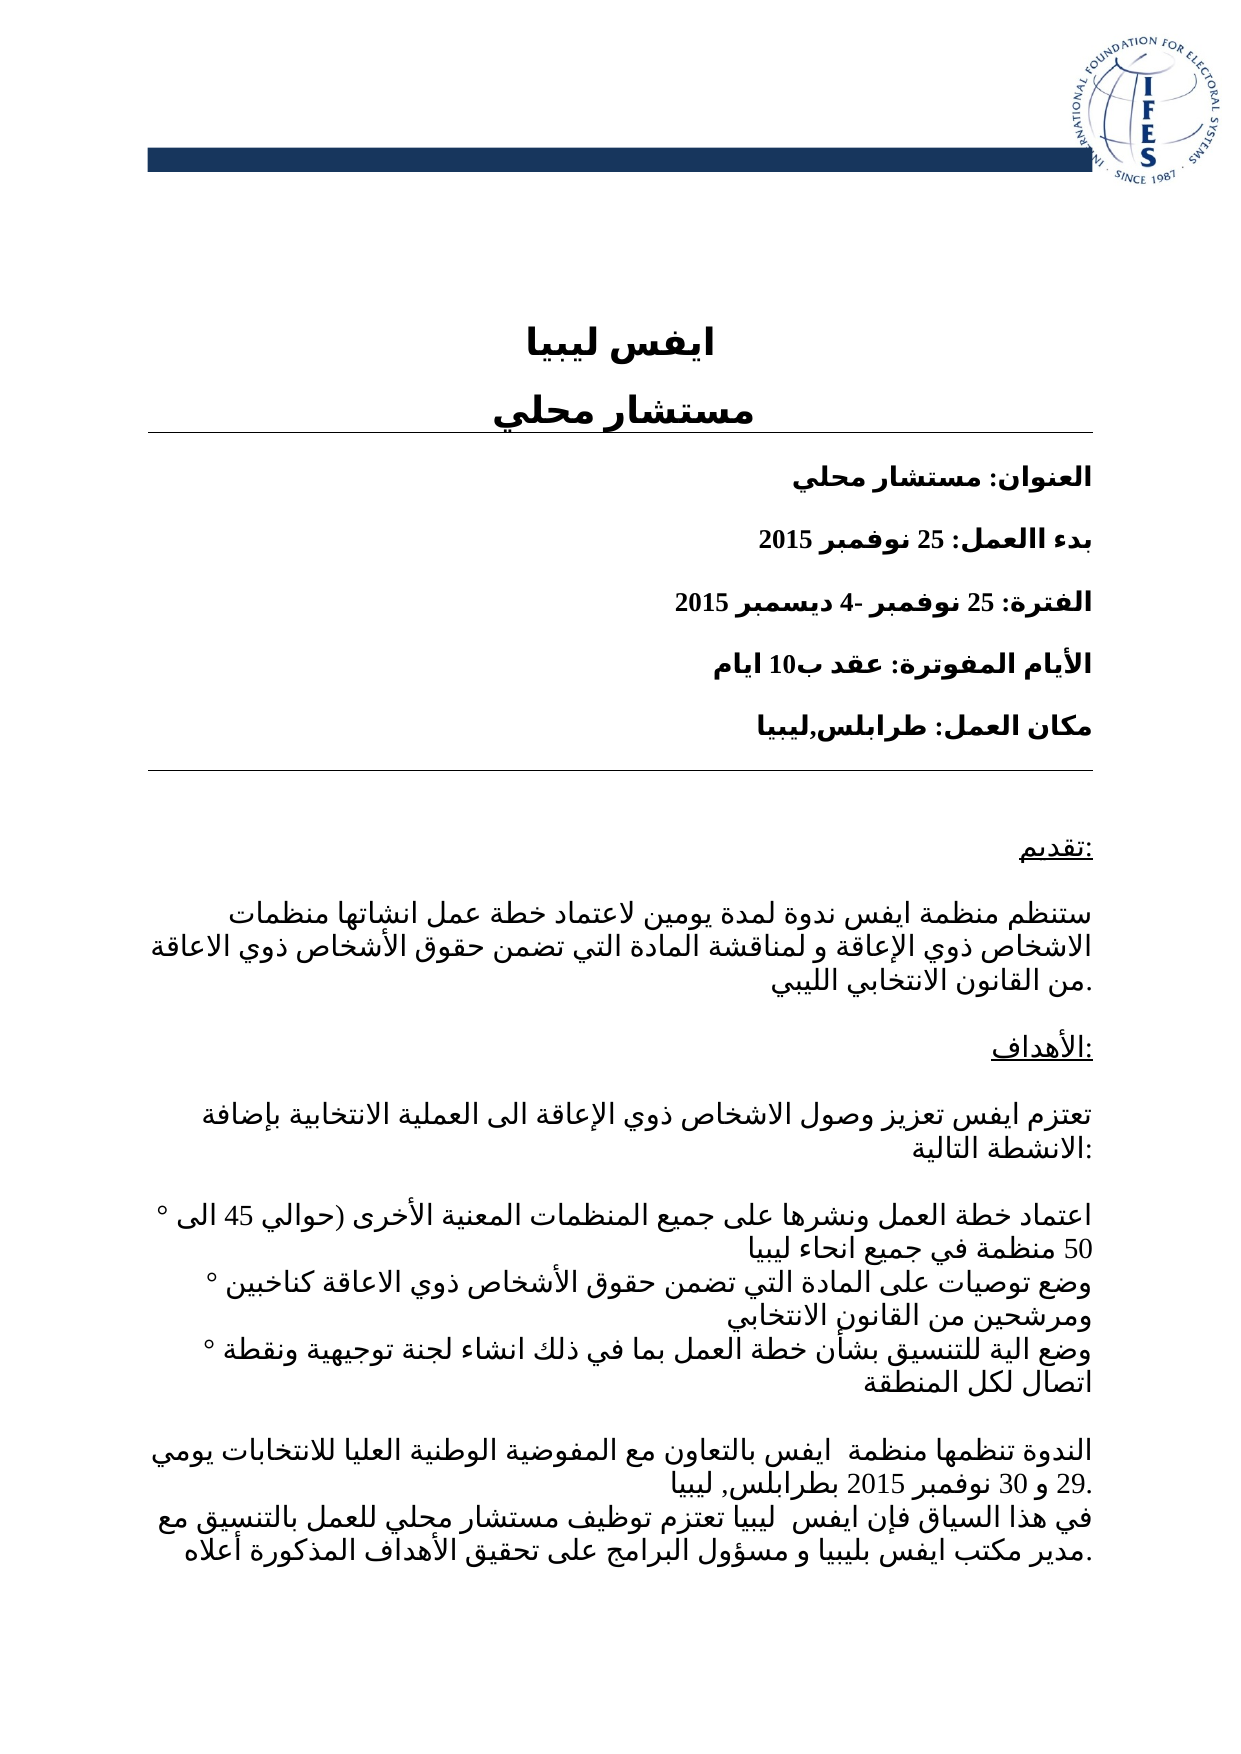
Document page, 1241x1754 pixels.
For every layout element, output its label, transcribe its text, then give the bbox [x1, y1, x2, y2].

text ° وضع توصيات على المادة التي تضمن حقوق الأشخاص ذوي الاعاقة كناخبين ومرشحين من القانون الانتخابي [148, 1265, 1093, 1332]
text الفترة: 25 نوفمبر -4 ديسمبر 2015 [148, 586, 1093, 617]
text بدء االعمل: 25 نوفمبر 2015 [148, 524, 1093, 555]
text الأيام المفوترة: عقد ب10 ايام [148, 648, 1093, 679]
text الأهداف: [148, 1030, 1093, 1064]
text مكان العمل: طرابلس,ليبيا [148, 711, 1093, 742]
text العنوان: مستشار محلي [148, 461, 1093, 492]
text في هذا السياق فإن ايفس ليبيا تعتزم توظيف مستشار محلي للعمل بالتنسيق مع مدير مكتب ايفس بليبيا و مسؤول البرامج على تحقيق الأهداف المذكورة أعلاه. [148, 1500, 1093, 1567]
text ° اعتماد خطة العمل ونشرها على جميع المنظمات المعنية الأخرى (حوالي 45 الى 50 منظمة في جميع انحاء ليبيا [148, 1198, 1093, 1265]
text تعتزم ايفس تعزيز وصول الاشخاص ذوي الإعاقة الى العملية الانتخابية بإضافة الانشطة التالية: [148, 1097, 1093, 1164]
text ° وضع الية للتنسيق بشأن خطة العمل بما في ذلك انشاء لجنة توجيهية ونقطة اتصال لكل المنطقة [148, 1332, 1093, 1399]
subtitle مستشار محلي [148, 392, 1093, 432]
text ايفس ليبيا [148, 320, 1093, 363]
text الندوة تنظمها منظمة ايفس بالتعاون مع المفوضية الوطنية العليا للانتخابات يومي 29 و 30 نوفمبر 2015 بطرابلس, ليبيا. [148, 1433, 1093, 1500]
picture [1069, 33, 1222, 186]
text تقديم: [148, 829, 1093, 862]
text ستنظم منظمة ايفس ندوة لمدة يومين لاعتماد خطة عمل انشاتها منظمات الاشخاص ذوي الإعاقة و لمناقشة المادة التي تضمن حقوق الأشخاص ذوي الاعاقة من القانون الانتخابي الليبي. [148, 896, 1093, 997]
